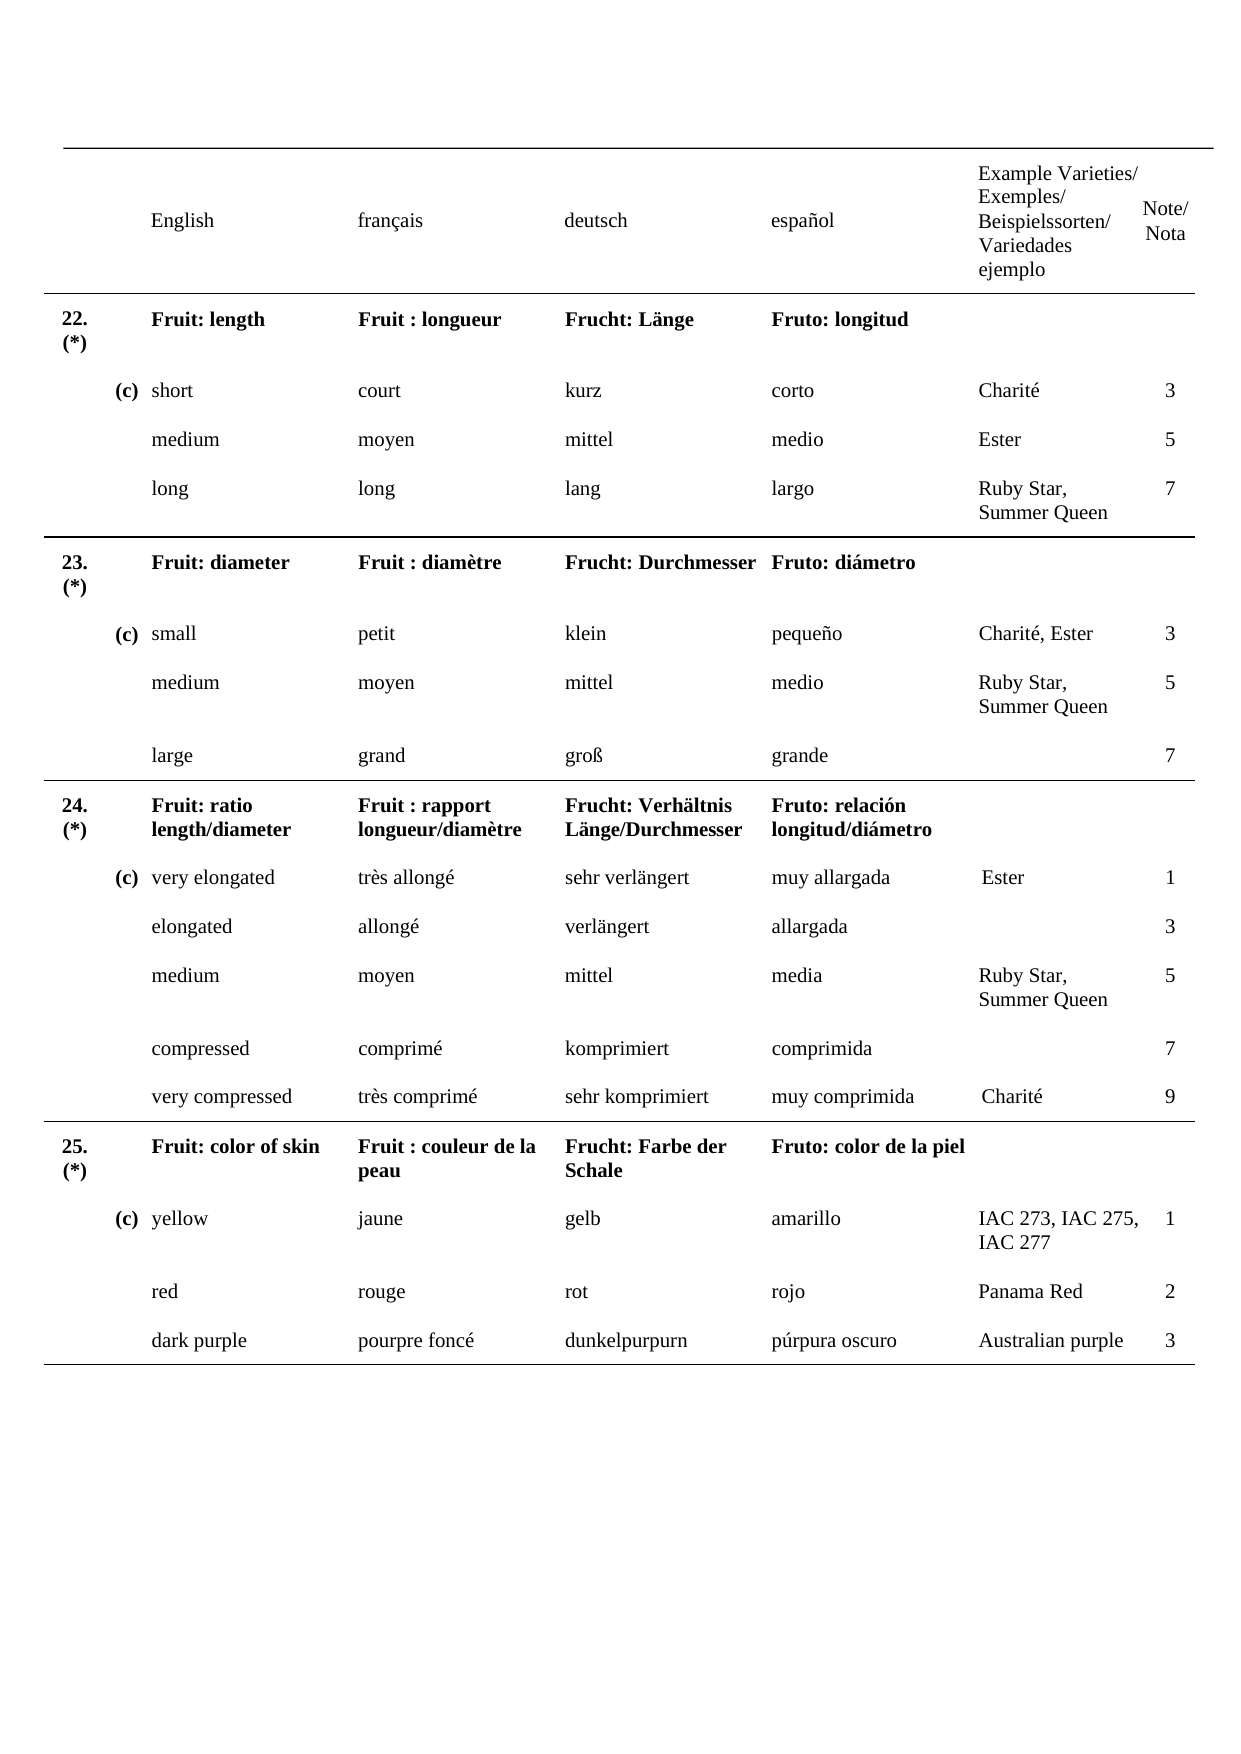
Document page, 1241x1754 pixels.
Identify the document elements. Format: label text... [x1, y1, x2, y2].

text English français deutsch español [151, 208, 839, 232]
text Example Varieties/ Exemples/ Beispielssorten/ [978, 160, 1139, 233]
text Note/ Nota [1142, 196, 1195, 244]
